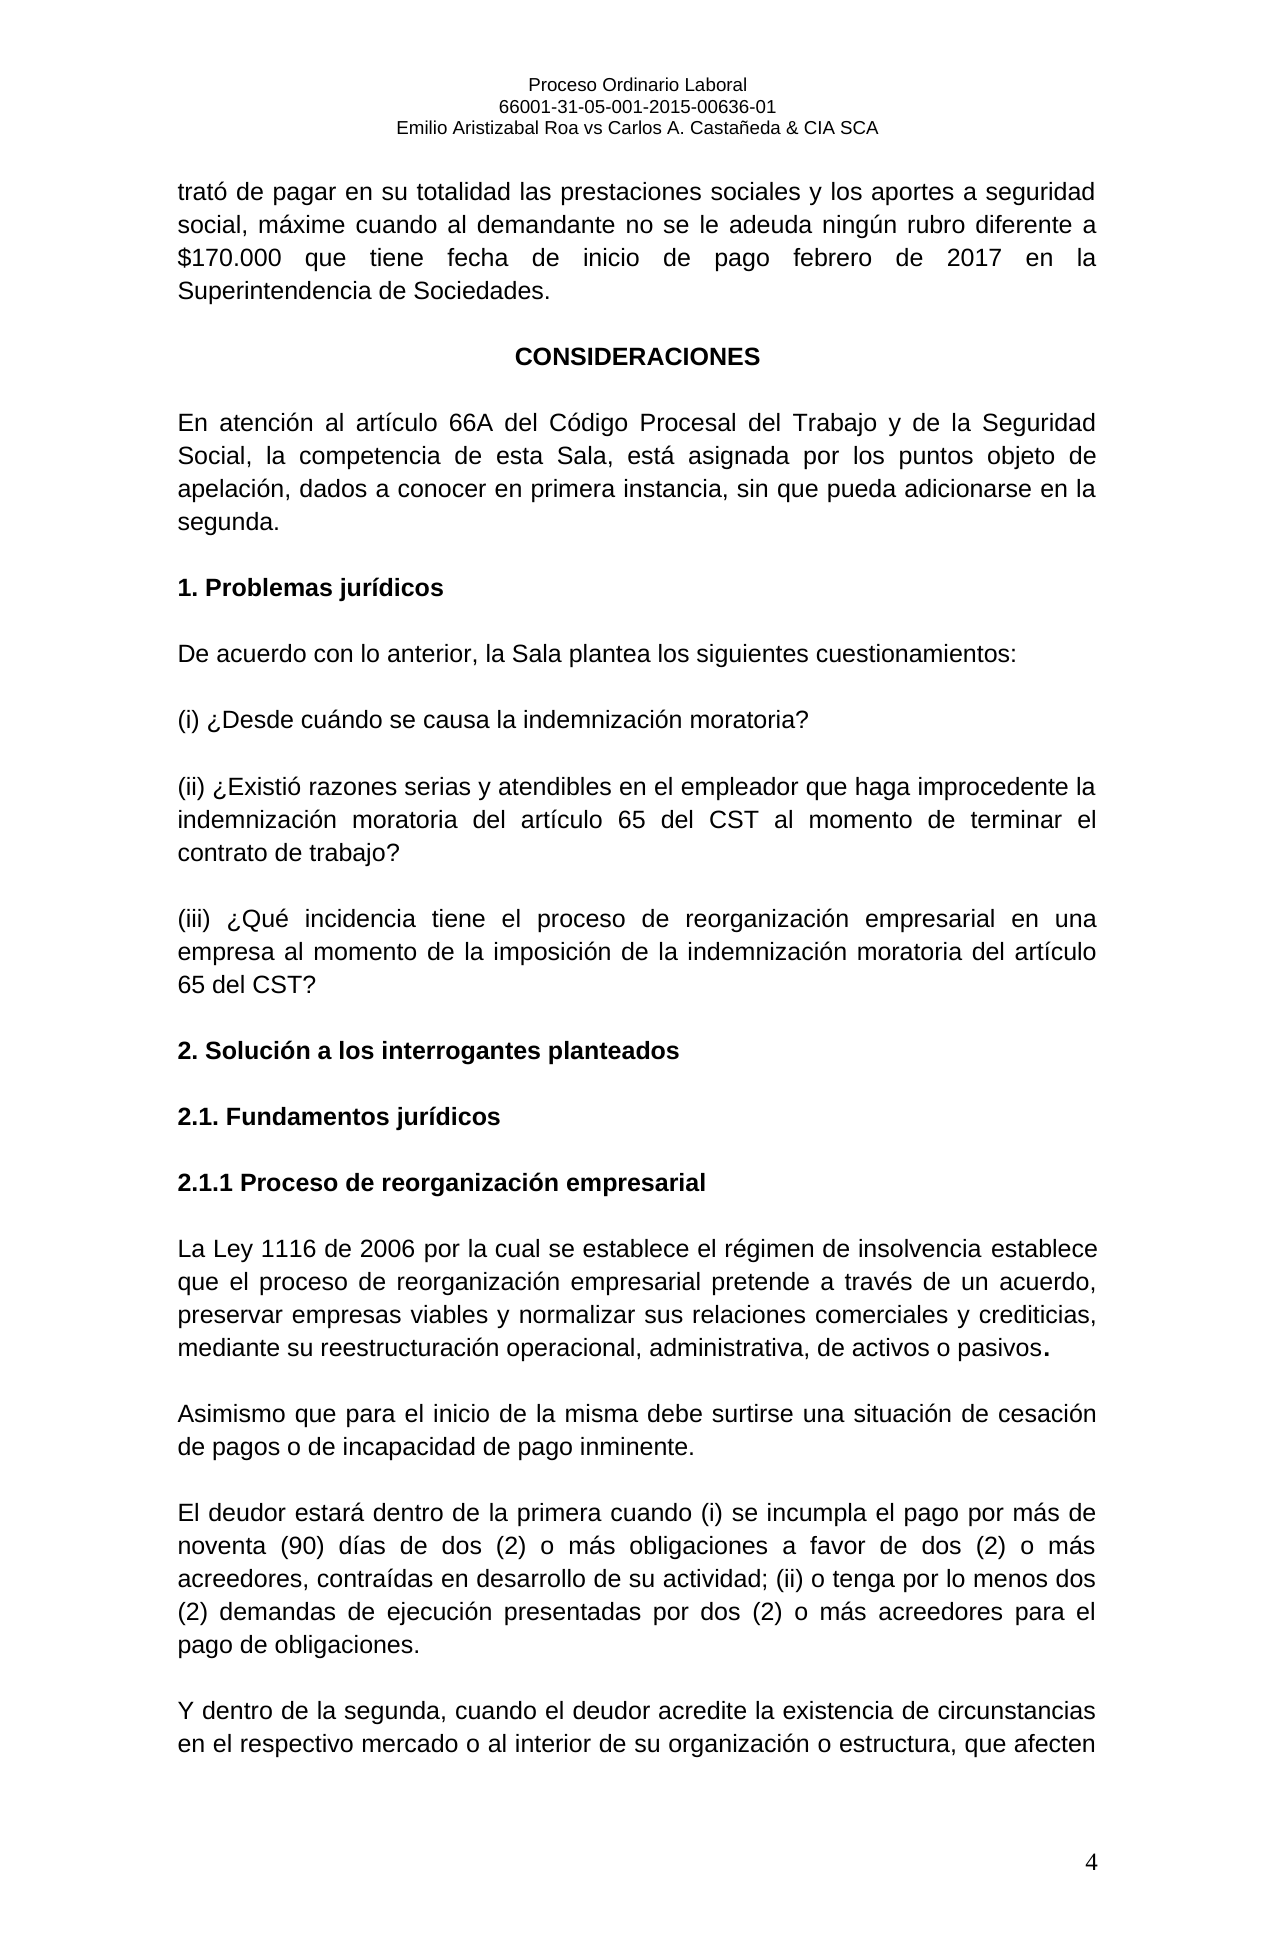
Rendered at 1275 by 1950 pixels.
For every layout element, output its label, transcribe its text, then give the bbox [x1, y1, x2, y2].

text En atención al artículo 66A del Código Procesal del Trabajo y de la Seguridad Social, la competencia de esta Sala, está asignada por los puntos objeto de apelación, dados a conocer en primera instancia, sin que pueda adicionarse en la segunda. [177, 408, 1098, 536]
text El deudor estará dentro de la primera cuando (i) se incumpla el pago por más de noventa (90) días de dos (2) o más obligaciones a favor de dos (2) o más acreedores, contraídas en desarrollo de su actividad; (ii) o tenga por lo menos dos (2) demandas de ejecución presentadas por dos (2) o más acreedores para el pago de obligaciones. [177, 1498, 1098, 1659]
text (ii) ¿Existió razones serias y atendibles en el empleador que haga improcedente la indemnización moratoria del artículo 65 del CST al momento de terminar el contrato de trabajo? [177, 772, 1098, 866]
text CONSIDERACIONES [177, 342, 1098, 371]
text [177, 1696, 1098, 1758]
text La Ley 1116 de 2006 por la cual se establece el régimen de insolvencia establece que el proceso de reorganización empresarial pretende a través de un acuerdo, preservar empresas viables y normalizar sus relaciones comerciales y crediticias, mediante su reestructuración operacional, administrativa, de activos o pasivos. [177, 1234, 1098, 1362]
text 1. Problemas jurídicos [177, 573, 1098, 602]
text De acuerdo con lo anterior, la Sala plantea los siguientes cuestionamientos: [177, 639, 1098, 668]
text Asimismo que para el inicio de la misma debe surtirse una situación de cesación de pagos o de incapacidad de pago inminente. [177, 1399, 1098, 1461]
text (iii) ¿Qué incidencia tiene el proceso de reorganización empresarial en una empresa al momento de la imposición de la indemnización moratoria del artículo 65 del CST? [177, 904, 1098, 998]
text 2.1. Fundamentos jurídicos [177, 1102, 1098, 1131]
text 2. Solución a los interrogantes planteados [177, 1036, 1098, 1064]
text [177, 177, 1098, 305]
text (i) ¿Desde cuándo se causa la indemnización moratoria? [177, 706, 1098, 734]
text 2.1.1 Proceso de reorganización empresarial [177, 1168, 1098, 1197]
